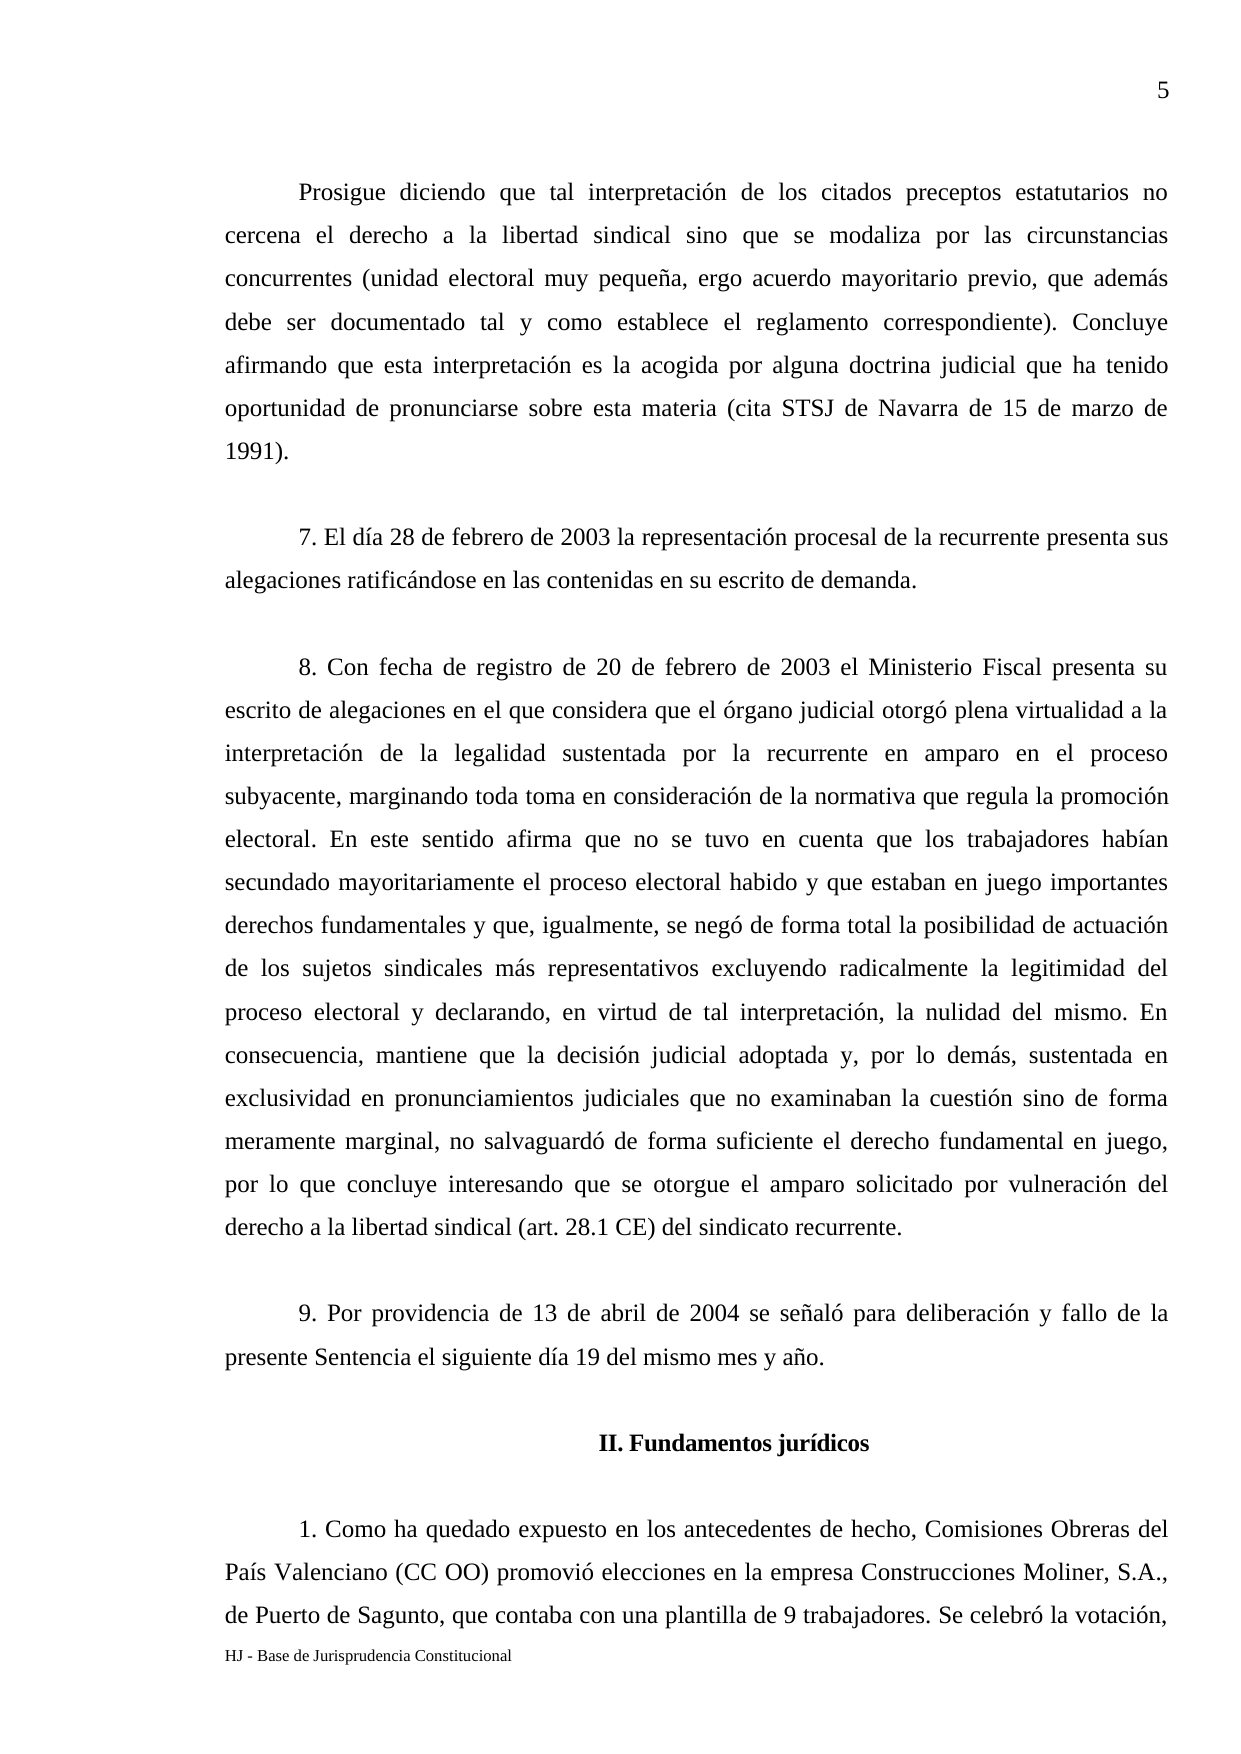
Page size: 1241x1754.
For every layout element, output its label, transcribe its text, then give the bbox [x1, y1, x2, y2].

text 9. Por providencia de 13 de abril de 2004 se señaló para deliberación y fallo de la presente Sentencia el siguiente día 19 del mismo mes y año. [224, 1298, 1169, 1370]
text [224, 1514, 1169, 1629]
text 7. El día 28 de febrero de 2003 la representación procesal de la recurrente presenta sus alegaciones ratificándose en las contenidas en su escrito de demanda. [224, 522, 1169, 594]
text Prosigue diciendo que tal interpretación de los citados preceptos estatutarios no cercena el derecho a la libertad sindical sino que se modaliza por las circunstancias concurrentes (unidad electoral muy pequeña, ergo acuerdo mayoritario previo, que además debe ser documentado tal y como establece el reglamento correspondiente). Concluye afirmando que esta interpretación es la acogida por alguna doctrina judicial que ha tenido oportunidad de pronunciarse sobre esta materia (cita STSJ de Navarra de 15 de marzo de 1991). [224, 177, 1169, 465]
text 8. Con fecha de registro de 20 de febrero de 2003 el Ministerio Fiscal presenta su escrito de alegaciones en el que considera que el órgano judicial otorgó plena virtualidad a la interpretación de la legalidad sustentada por la recurrente en amparo en el proceso subyacente, marginando toda toma en consideración de la normativa que regula la promoción electoral. En este sentido afirma que no se tuvo en cuenta que los trabajadores habían secundado mayoritariamente el proceso electoral habido y que estaban en juego importantes derechos fundamentales y que, igualmente, se negó de forma total la posibilidad de actuación de los sujetos sindicales más representativos excluyendo radicalmente la legitimidad del proceso electoral y declarando, en virtud de tal interpretación, la nulidad del mismo. En consecuencia, mantiene que la decisión judicial adoptada y, por lo demás, sustentada en exclusividad en pronunciamientos judiciales que no examinaban la cuestión sino de forma meramente marginal, no salvaguardó de forma suficiente el derecho fundamental en juego, por lo que concluye interesando que se otorgue el amparo solicitado por vulneración del derecho a la libertad sindical (art. 28.1 CE) del sindicato recurrente. [224, 652, 1169, 1241]
subtitle II. Fundamentos jurídicos [224, 1428, 1169, 1457]
